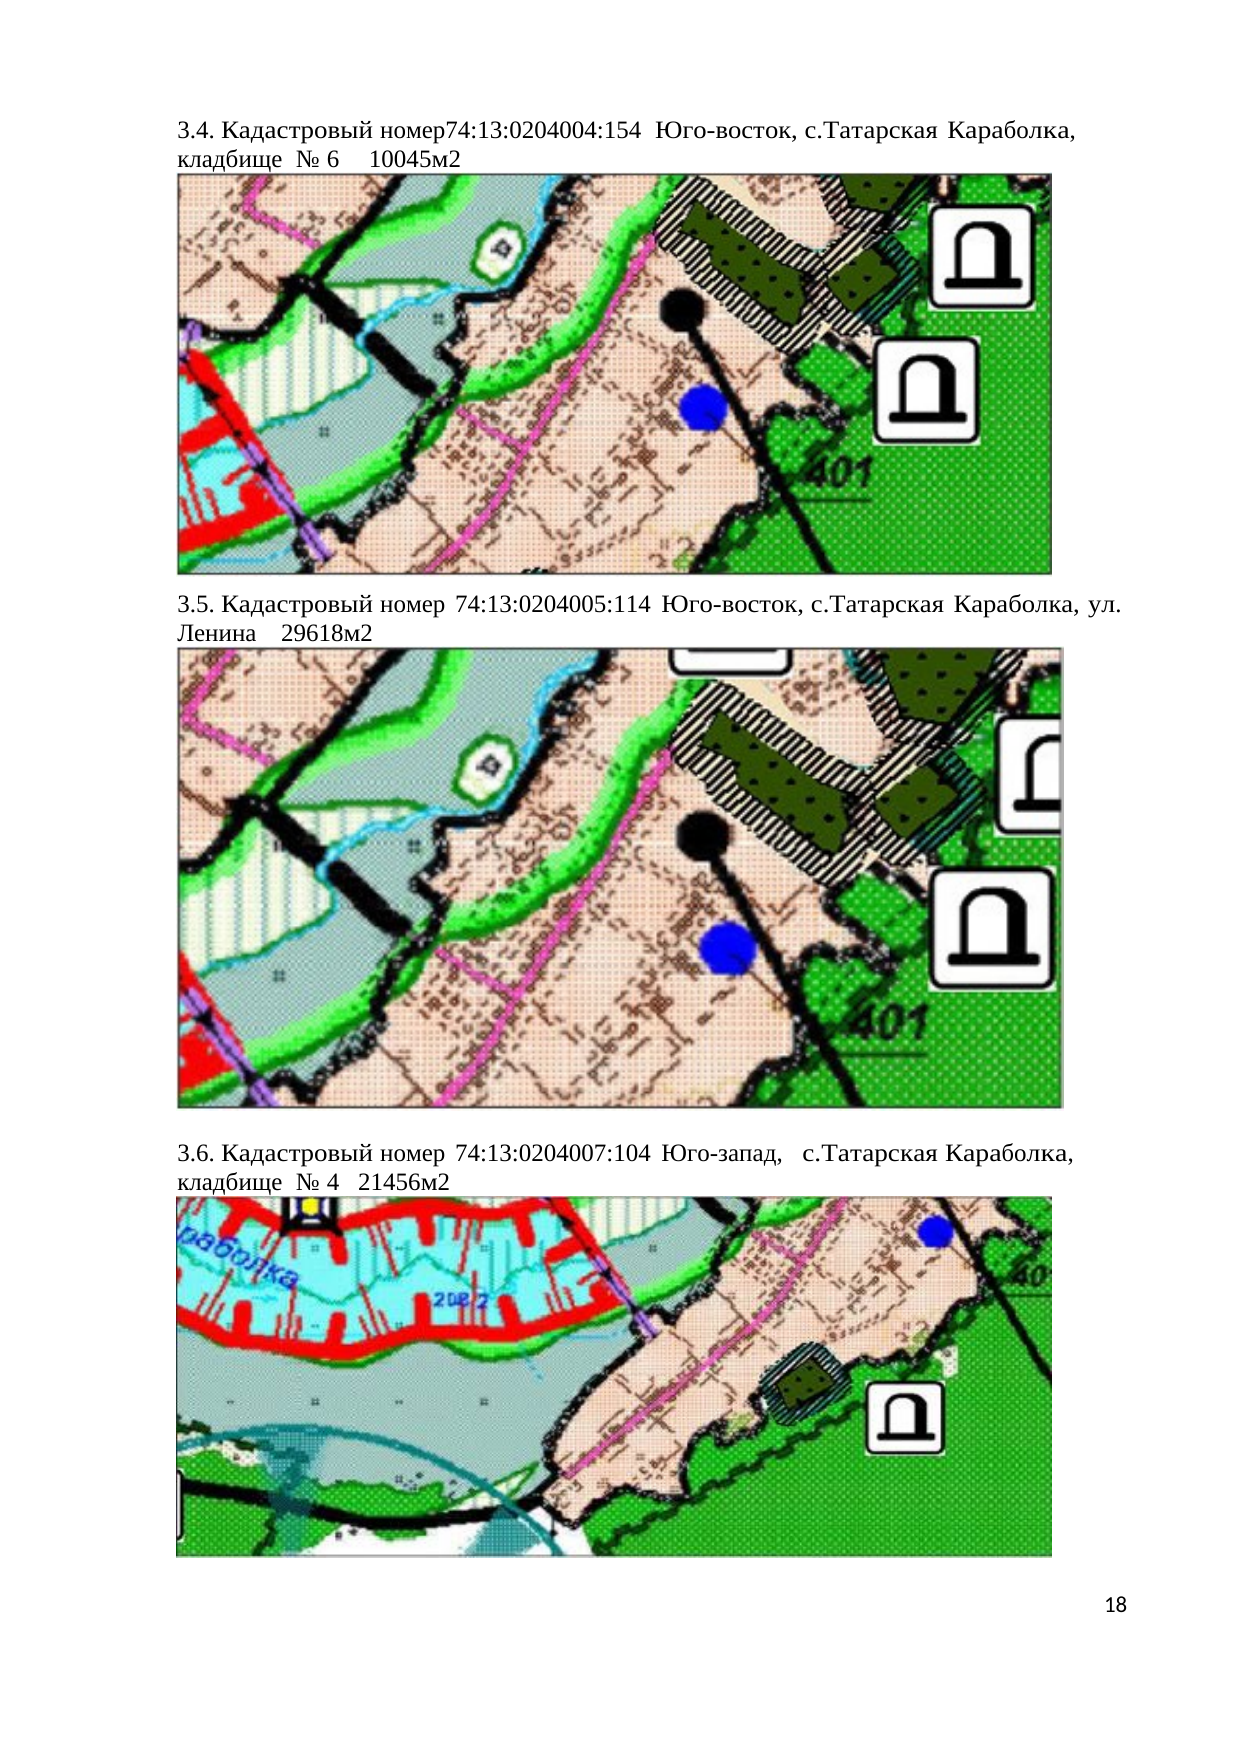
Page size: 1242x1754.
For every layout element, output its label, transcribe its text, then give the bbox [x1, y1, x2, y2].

text 3.5. Кадастровый номер 74:13:0204005:114 Юго-восток, с.Татарская Караболка, ул. Ленина 29618м2 [177, 589, 1122, 646]
text 3.6. Кадастровый номер 74:13:0204007:104 Юго-запад, с.Татарская Караболка, кладбище № 4 21456м2 [177, 1138, 1078, 1196]
picture [176, 1196, 1052, 1558]
picture [176, 172, 1052, 577]
text 3.4. Кадастровый номер74:13:0204004:154 Юго-восток, с.Татарская Караболка, кладбище № 6 10045м2 [177, 115, 1079, 173]
picture [176, 646, 1064, 1111]
text 18 [164, 1590, 1127, 1618]
